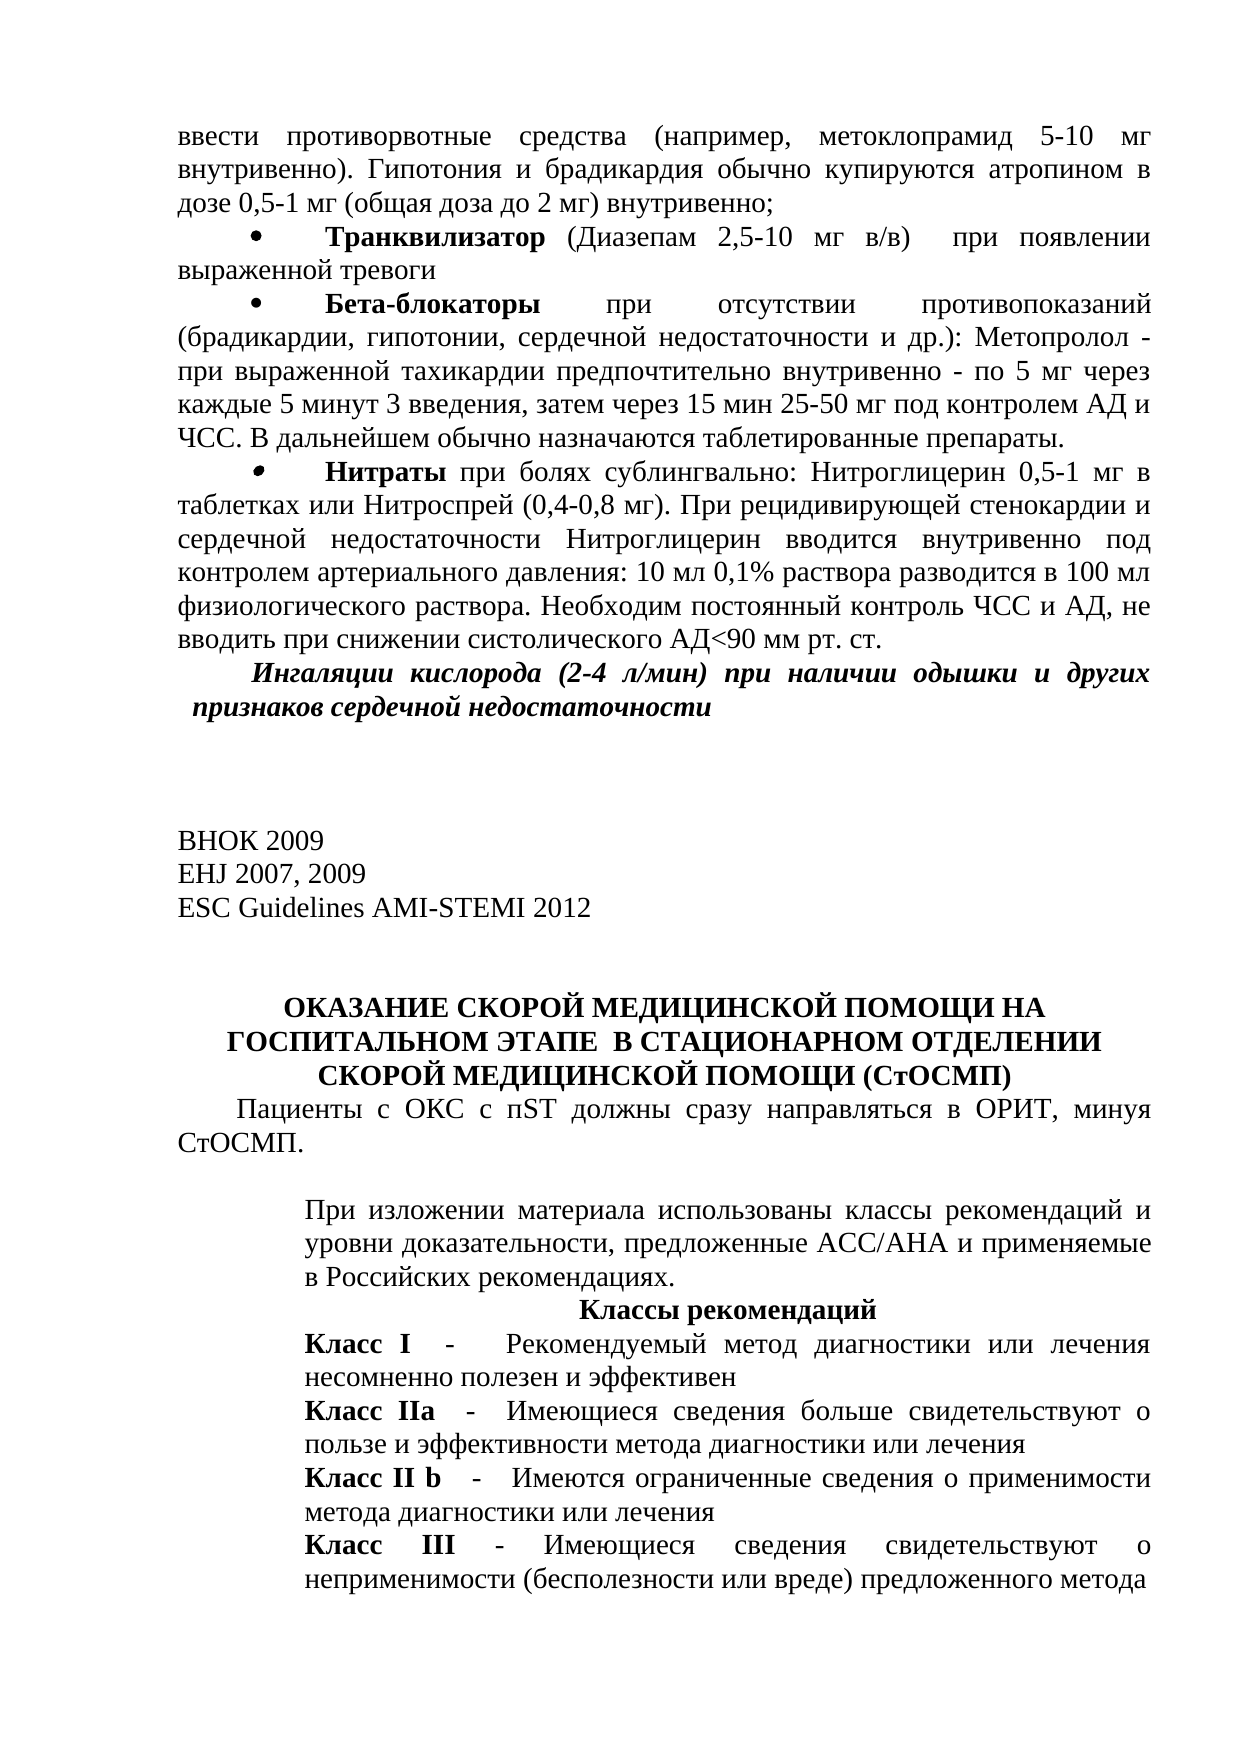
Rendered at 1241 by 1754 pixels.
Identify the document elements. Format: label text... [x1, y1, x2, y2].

list Ингаляции кислорода (2-4 л/мин) при наличии одышки и других признаков сердечной недостаточности [192, 655, 1152, 722]
list Класс III - Имеющиеся сведения свидетельствуют о неприменимости (бесполезности или вреде) предложенного метода [304, 1527, 1152, 1594]
list При изложении материала использованы классы рекомендаций и уровни доказательности, предложенные АСС/AHA и применяемые в Российских рекомендациях. [304, 1192, 1152, 1292]
text ВНОК 2009 [177, 823, 1152, 856]
text EHJ 2007, 2009 [177, 856, 1152, 890]
list Нитраты при болях сублингвально: Нитроглицерин 0,5-1 мг в таблетках или Нитроспрей (0,4-0,8 мг). При рецидивирующей стенокардии и сердечной недостаточности Нитроглицерин вводится внутривенно под контролем артериального давления: 10 мл 0,1% раствора разводится в 100 мл физиологического раствора. Необходим постоянный контроль ЧСС и АД, не вводить при снижении систолического АД< рт. ст. [177, 454, 1152, 655]
text ОКАЗАНИЕ СКОРОЙ МЕДИЦИНСКОЙ ПОМОЩИ НА ГОСПИТАЛЬНОМ ЭТАПЕ В СТАЦИОНАРНОМ ОТДЕЛЕНИИ СКОРОЙ МЕДИЦИНСКОЙ ПОМОЩИ (СтОСМП) [177, 991, 1152, 1091]
text Пациенты с ОКС с пST должны сразу направляться в ОРИТ, минуя СтОСМП. [177, 1091, 1152, 1158]
list Классы рекомендаций [304, 1292, 1152, 1326]
list Класс I - Рекомендуемый метод диагностики или лечения несомненно полезен и эффективен [304, 1326, 1152, 1393]
text ESC Guidelines AMI-STEMI 2012 [177, 890, 1152, 923]
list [177, 118, 1152, 219]
list Класс IIа - Имеющиеся сведения больше свидетельствуют о пользе и эффективности метода диагностики или лечения [304, 1393, 1152, 1460]
list Транквилизатор (Диазепам 2,5-10 мг в/в) при появлении выраженной тревоги [177, 219, 1152, 286]
list Бета-блокаторы при отсутствии противопоказаний (брадикардии, гипотонии, сердечной недостаточности и др.): Метопролол - при выраженной тахикардии предпочтительно внутривенно - по 5 мг через каждые 5 минут 3 введения, затем через 15 мин 25-50 мг под контролем АД и ЧСС. В дальнейшем обычно назначаются таблетированные препараты. [177, 286, 1152, 454]
list Класс II b - Имеются ограниченные сведения о применимости метода диагностики или лечения [304, 1460, 1152, 1527]
